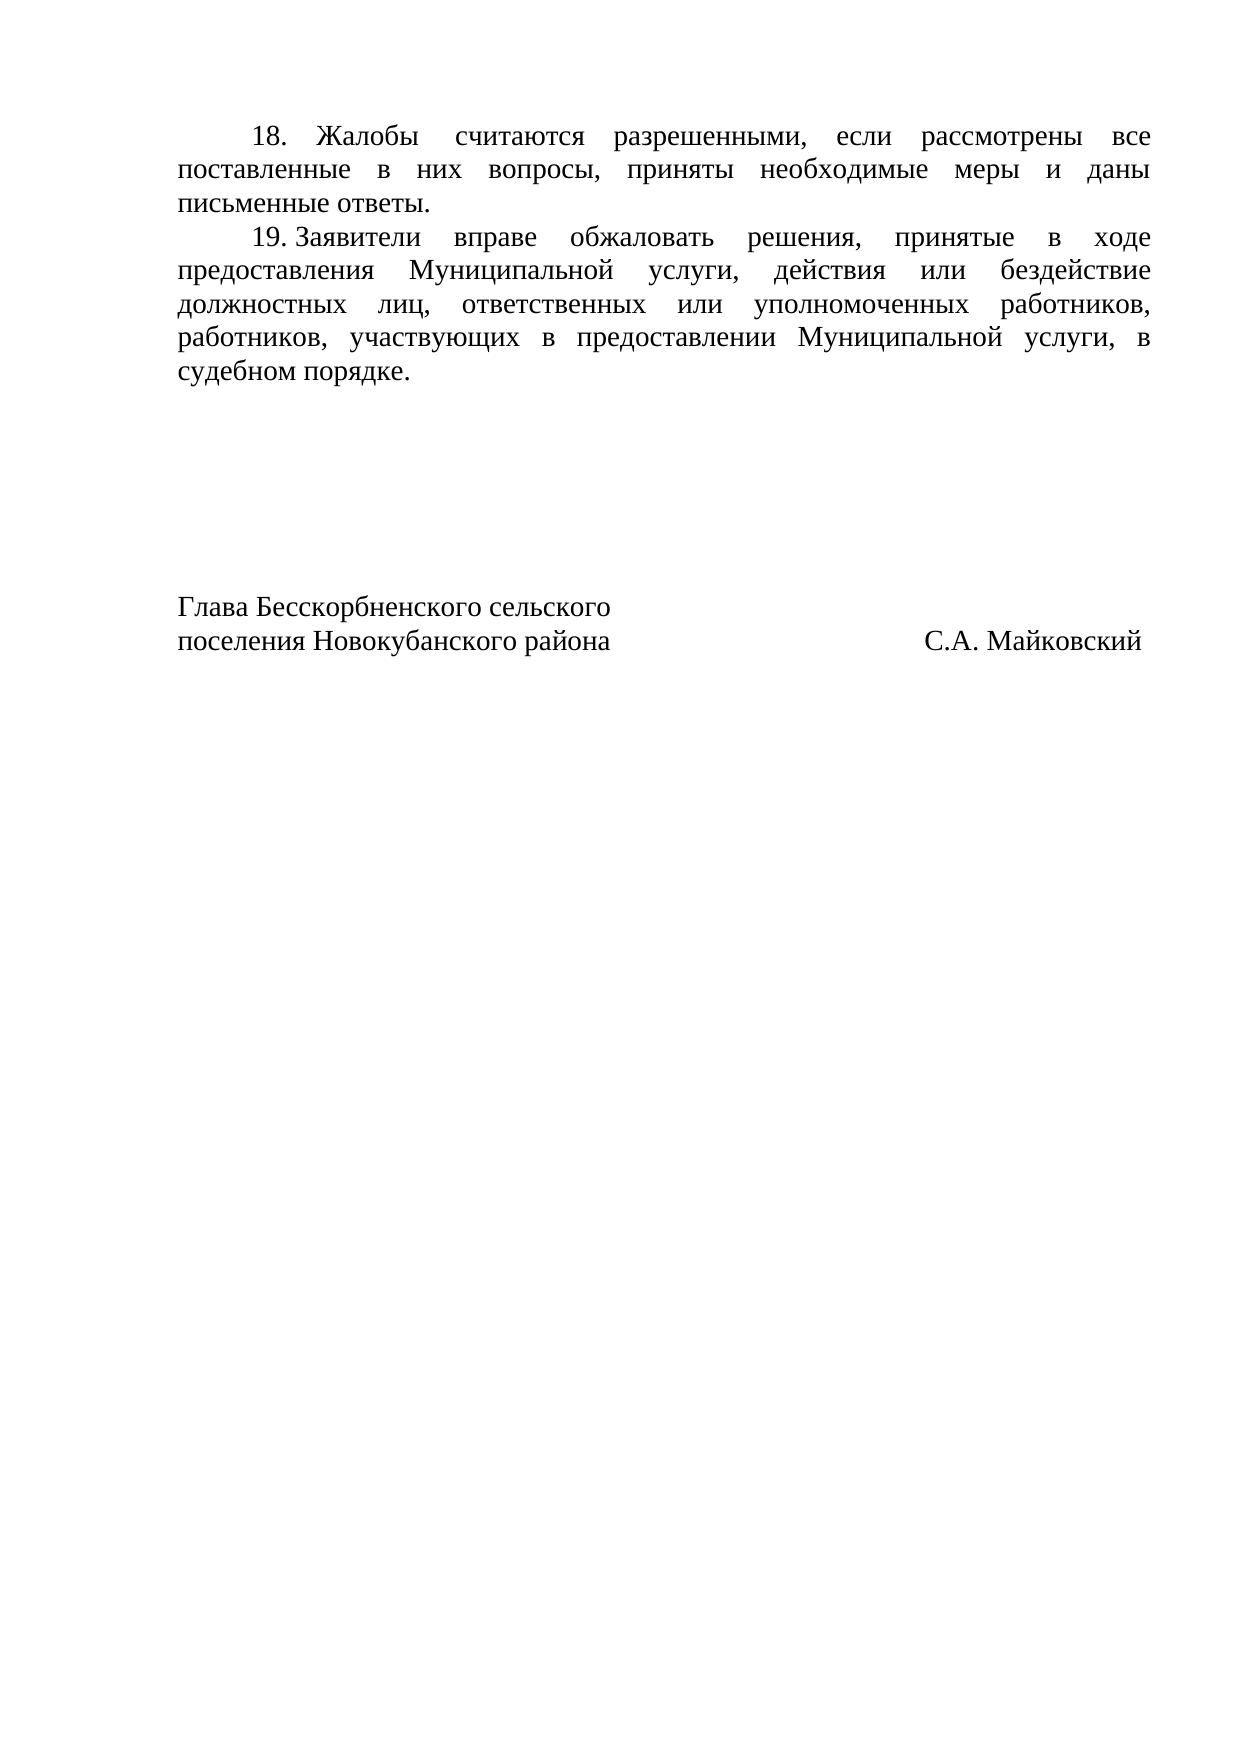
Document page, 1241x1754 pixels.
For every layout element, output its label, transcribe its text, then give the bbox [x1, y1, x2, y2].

text 18. Жалобы считаются разрешенными, если рассмотрены все поставленные в них вопросы, приняты необходимые меры и даны письменные ответы. [177, 118, 1152, 219]
text поселения Новокубанского района С.А. Майковский [177, 623, 1152, 656]
text 19. Заявители вправе обжаловать решения, принятые в ходе предоставления Муниципальной услуги, действия или бездействие должностных лиц, ответственных или уполномоченных работников, работников, участвующих в предоставлении Муниципальной услуги, в судебном порядке. [177, 219, 1152, 386]
text Глава Бесскорбненского сельского [177, 589, 1152, 623]
